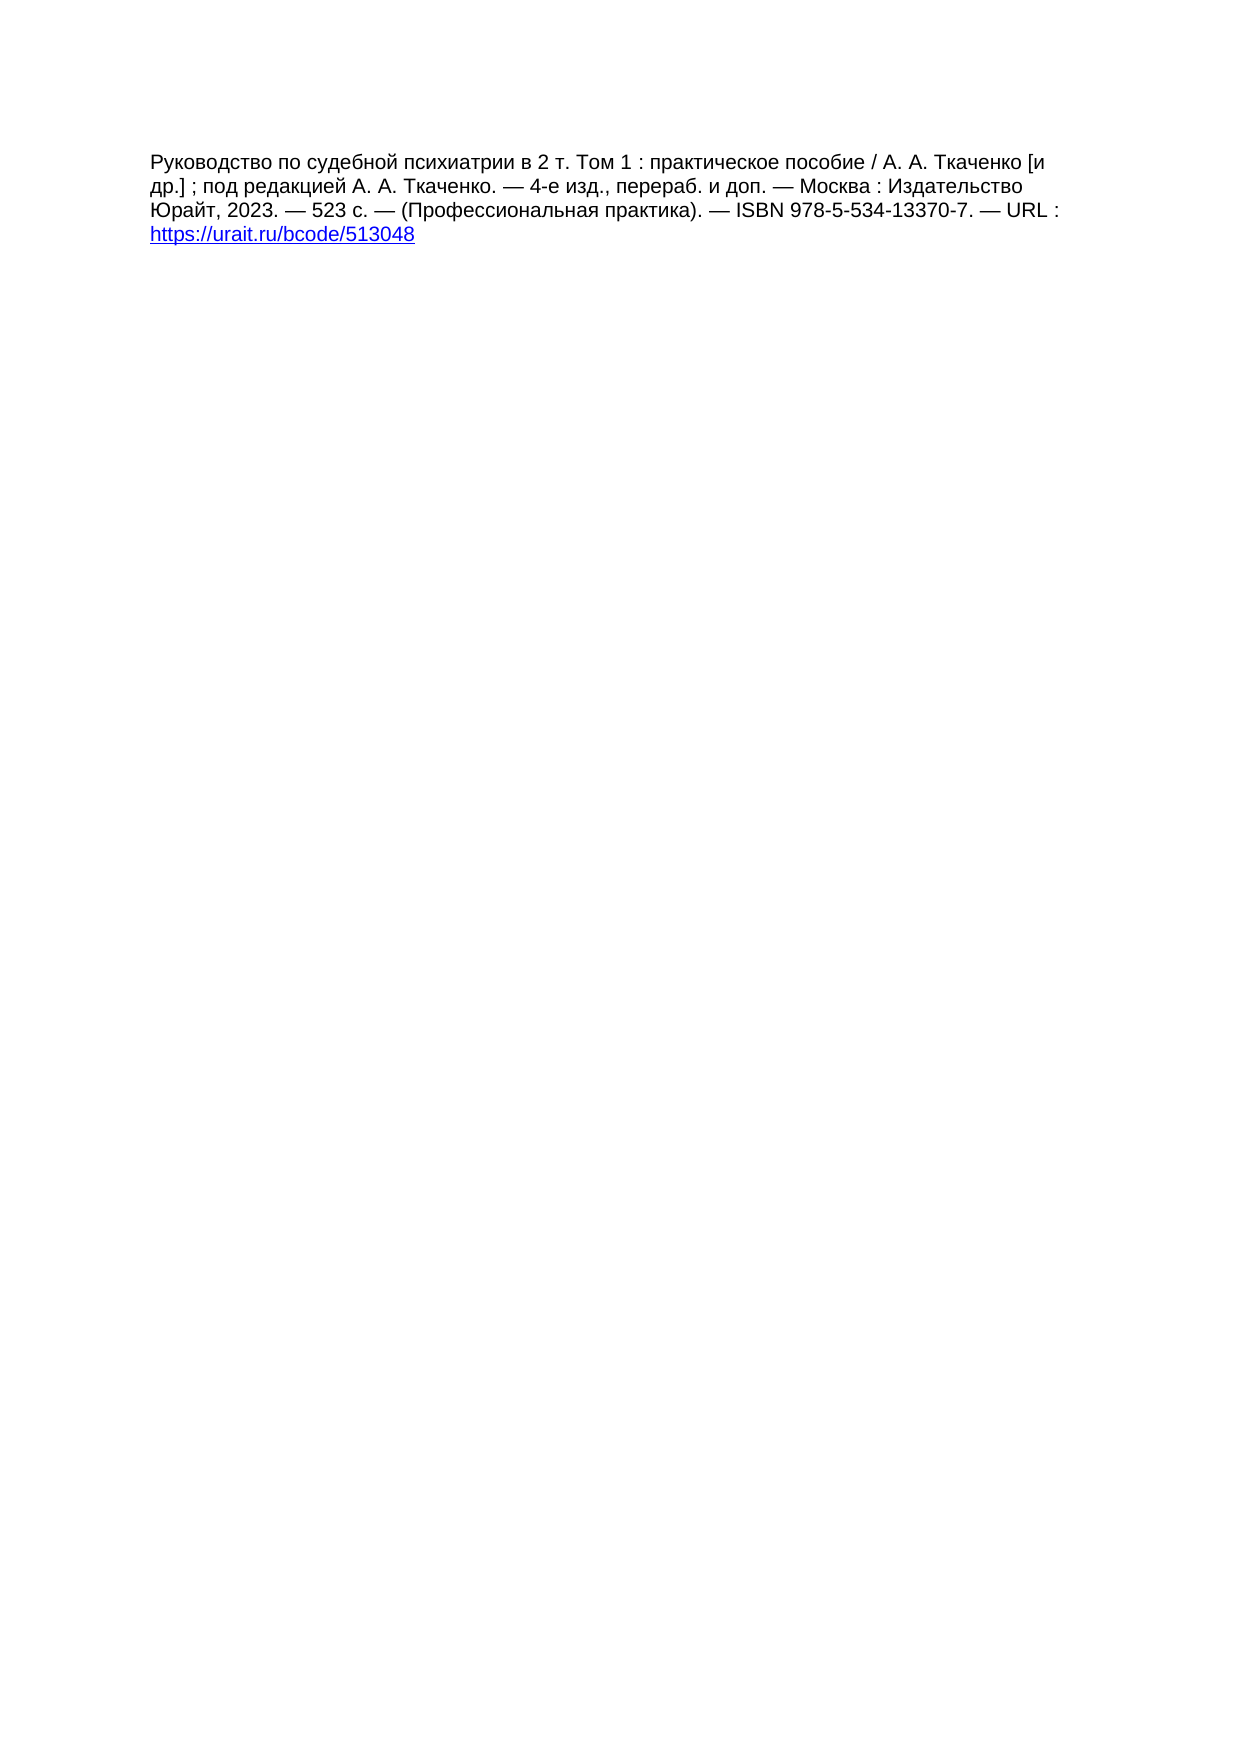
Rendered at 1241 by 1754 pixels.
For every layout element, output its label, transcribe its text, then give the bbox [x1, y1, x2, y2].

text Руководство по судебной психиатрии в 2 т. Том 1 : практическое пособие / А. А. Ткаченко [и др.] ; под редакцией А. А. Ткаченко. — 4-е изд., перераб. и доп. — Москва : Издательство Юрайт, 2023. — 523 с. — (Профессиональная практика). — ISBN 978-5-534-13370-7. — URL : https://urait.ru/bcode/513048 [150, 150, 1090, 246]
